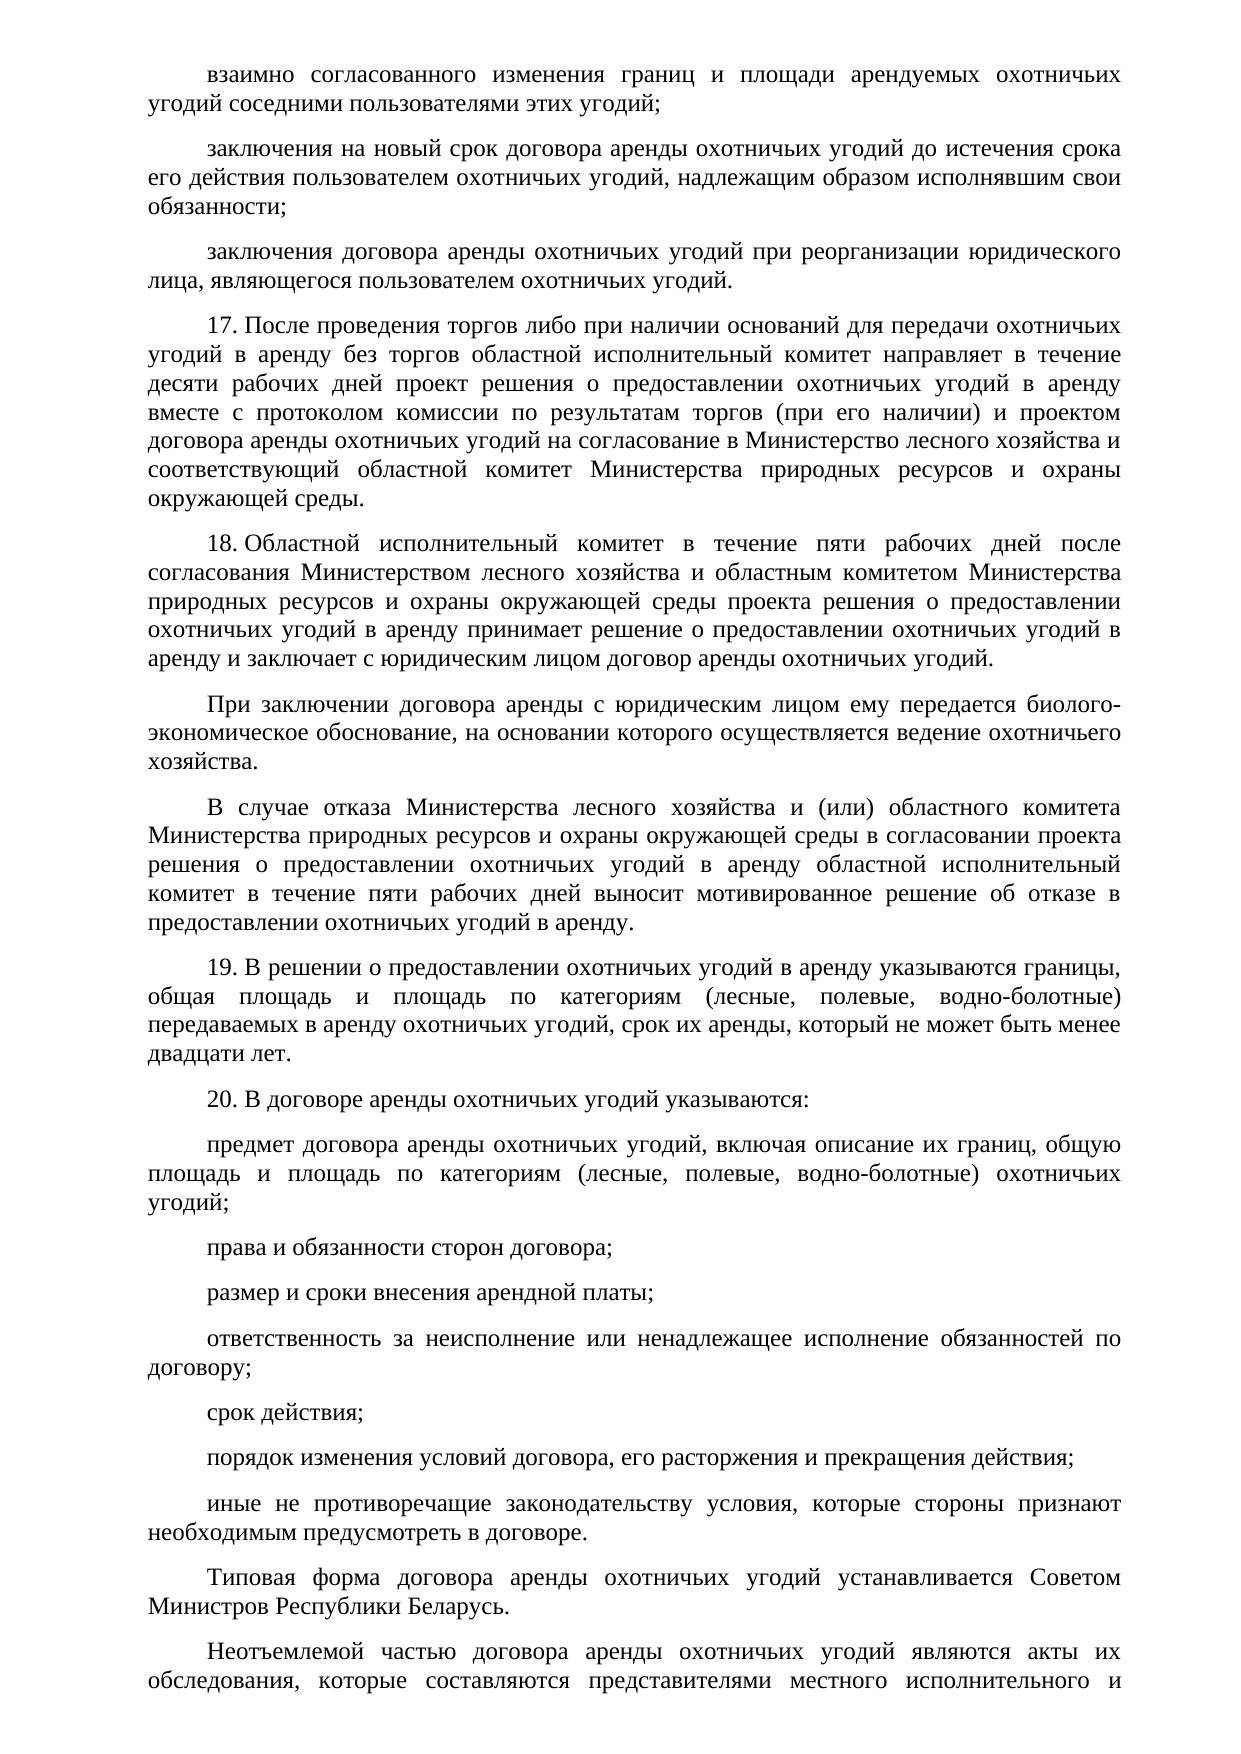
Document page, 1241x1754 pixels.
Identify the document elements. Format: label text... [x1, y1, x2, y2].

text При заключении договора аренды с юридическим лицом ему передается биолого-экономическое обоснование, на основании которого осуществляется ведение охотничьего хозяйства. [148, 689, 1122, 775]
text предмет договора аренды охотничьих угодий, включая описание их границ, общую площадь и площадь по категориям (лесные, полевые, водно-болотные) охотничьих угодий; [148, 1129, 1122, 1215]
text заключения договора аренды охотничьих угодий при реорганизации юридического лица, являющегося пользователем охотничьих угодий. [148, 236, 1122, 294]
text ответственность за неисполнение или ненадлежащее исполнение обязанностей по договору; [148, 1323, 1122, 1380]
text 20. В договоре аренды охотничьих угодий указываются: [148, 1084, 1122, 1112]
text порядок изменения условий договора, его расторжения и прекращения действия; [148, 1442, 1122, 1471]
text 19. В решении о предоставлении охотничьих угодий в аренду указываются границы, общая площадь и площадь по категориям (лесные, полевые, водно-болотные) передаваемых в аренду охотничьих угодий, срок их аренды, который не может быть менее двадцати лет. [148, 952, 1122, 1067]
text заключения на новый срок договора аренды охотничьих угодий до истечения срока его действия пользователем охотничьих угодий, надлежащим образом исполнявшим свои обязанности; [148, 133, 1122, 219]
text размер и сроки внесения арендной платы; [148, 1277, 1122, 1306]
text Типовая форма договора аренды охотничьих угодий устанавливается Советом Министров Республики Беларусь. [148, 1562, 1122, 1619]
text взаимно согласованного изменения границ и площади арендуемых охотничьих угодий соседними пользователями этих угодий; [148, 59, 1122, 117]
text 17. После проведения торгов либо при наличии оснований для передачи охотничьих угодий в аренду без торгов областной исполнительный комитет направляет в течение десяти рабочих дней проект решения о предоставлении охотничьих угодий в аренду вместе с протоколом комиссии по результатам торгов (при его наличии) и проектом договора аренды охотничьих угодий на согласование в Министерство лесного хозяйства и соответствующий областной комитет Министерства природных ресурсов и охраны окружающей среды. [148, 310, 1122, 512]
text иные не противоречащие законодательству условия, которые стороны признают необходимым предусмотреть в договоре. [148, 1488, 1122, 1545]
text В случае отказа Министерства лесного хозяйства и (или) областного комитета Министерства природных ресурсов и охраны окружающей среды в согласовании проекта решения о предоставлении охотничьих угодий в аренду областной исполнительный комитет в течение пяти рабочих дней выносит мотивированное решение об отказе в предоставлении охотничьих угодий в аренду. [148, 792, 1122, 935]
text права и обязанности сторон договора; [148, 1232, 1122, 1261]
text срок действия; [148, 1397, 1122, 1426]
text 18. Областной исполнительный комитет в течение пяти рабочих дней после согласования Министерством лесного хозяйства и областным комитетом Министерства природных ресурсов и охраны окружающей среды проекта решения о предоставлении охотничьих угодий в аренду принимает решение о предоставлении охотничьих угодий в аренду и заключает с юридическим лицом договор аренды охотничьих угодий. [148, 528, 1122, 672]
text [148, 1636, 1122, 1694]
